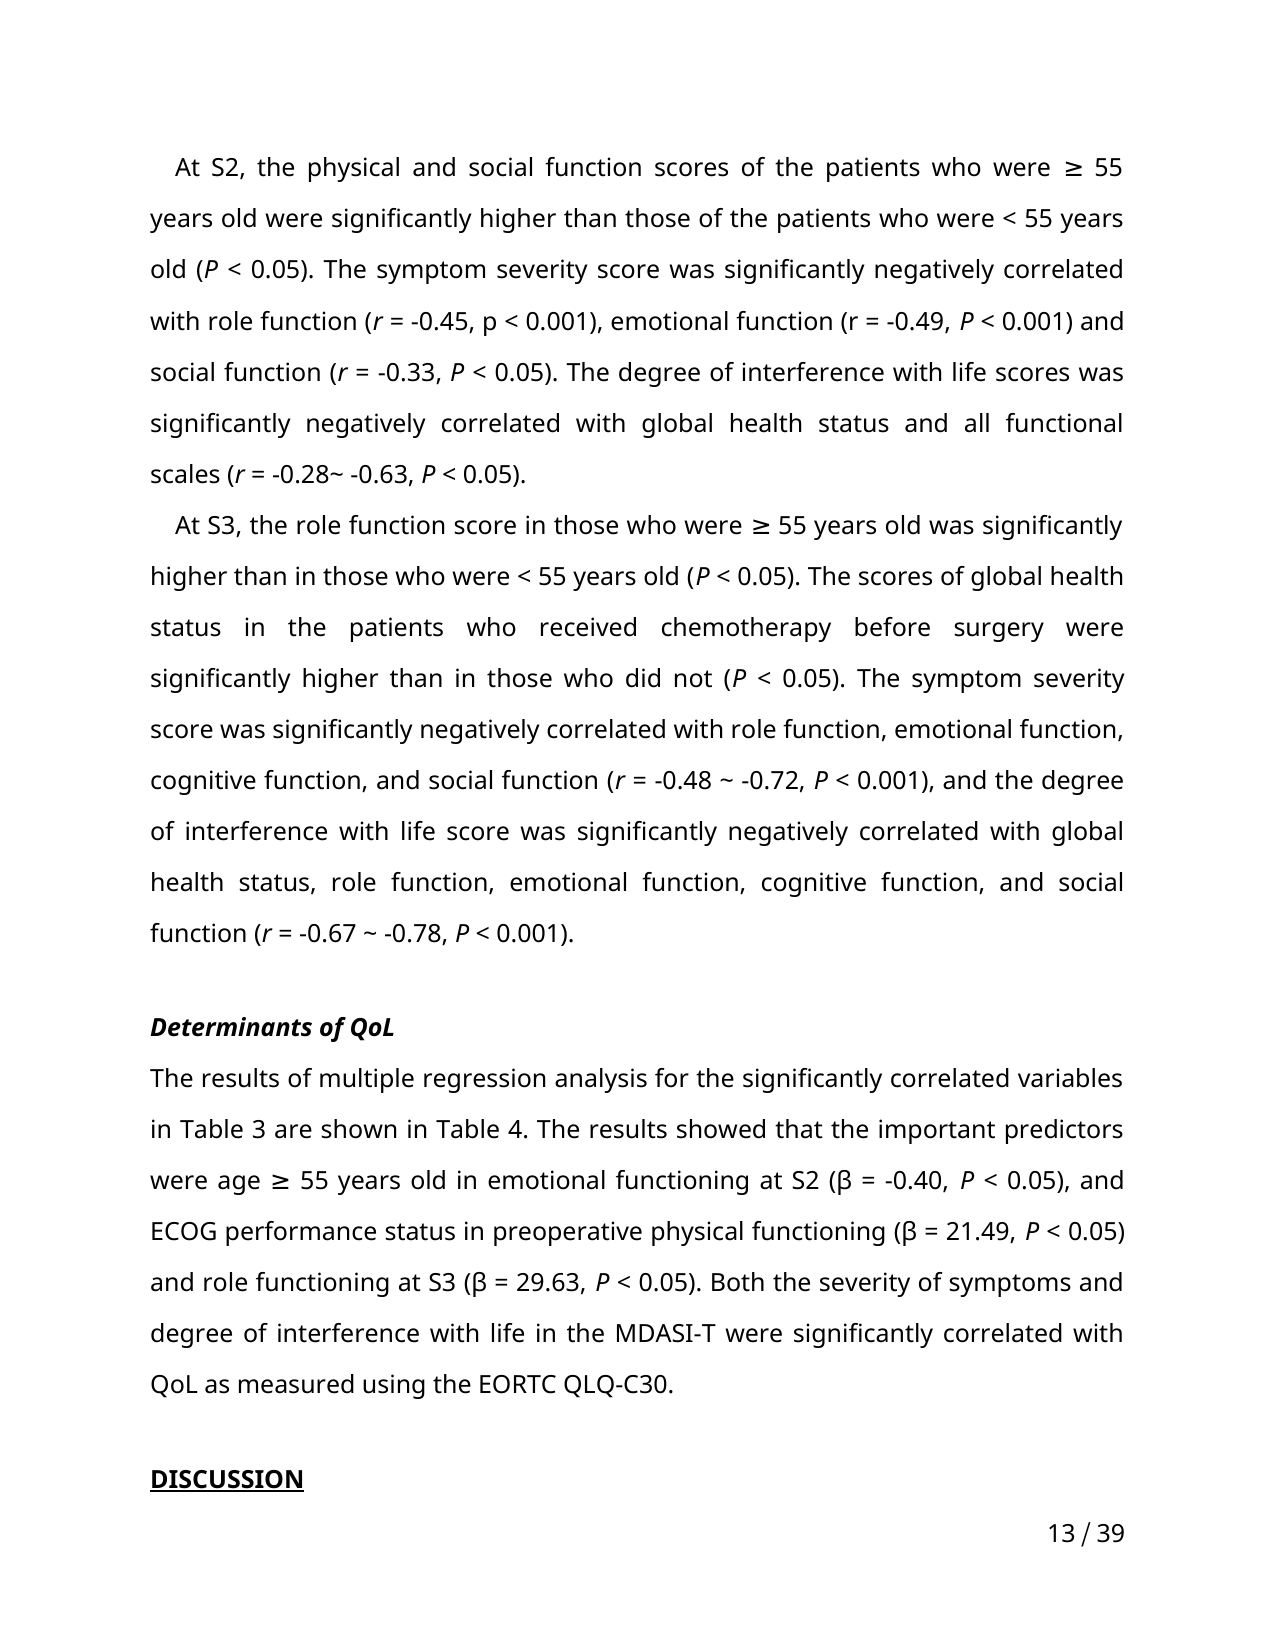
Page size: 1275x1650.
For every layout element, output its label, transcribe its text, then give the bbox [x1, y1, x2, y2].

text At S2, the physical and social function scores of the patients who were ≥ 55 years old were significantly higher than those of the patients who were < 55 years old (P < 0.05). The symptom severity score was significantly negatively correlated with role function (r = -0.45, p < 0.001), emotional function (r = -0.49, P < 0.001) and social function (r = -0.33, P < 0.05). The degree of interference with life scores was significantly negatively correlated with global health status and all functional scales (r = -0.28~ -0.63, P < 0.05). [150, 150, 1125, 490]
text Determinants of QoL [150, 1010, 1125, 1044]
text DISCUSSION [150, 1461, 1125, 1495]
text At S3, the role function score in those who were ≥ 55 years old was significantly higher than in those who were < 55 years old (P < 0.05). The scores of global health status in the patients who received chemotherapy before surgery were significantly higher than in those who did not (P < 0.05). The symptom severity score was significantly negatively correlated with role function, emotional function, cognitive function, and social function (r = -0.48 ~ -0.72, P < 0.001), and the degree of interference with life score was significantly negatively correlated with global health status, role function, emotional function, cognitive function, and social function (r = -0.67 ~ -0.78, P < 0.001). [150, 507, 1125, 950]
text The results of multiple regression analysis for the significantly correlated variables in Table 3 are shown in Table 4. The results showed that the important predictors were age ≥ 55 years old in emotional functioning at S2 (β = -0.40, P < 0.05), and ECOG performance status in preoperative physical functioning (β = 21.49, P < 0.05) and role functioning at S3 (β = 29.63, P < 0.05). Both the severity of symptoms and degree of interference with life in the MDASI-T were significantly correlated with QoL as measured using the EORTC QLQ-C30. [150, 1061, 1125, 1401]
